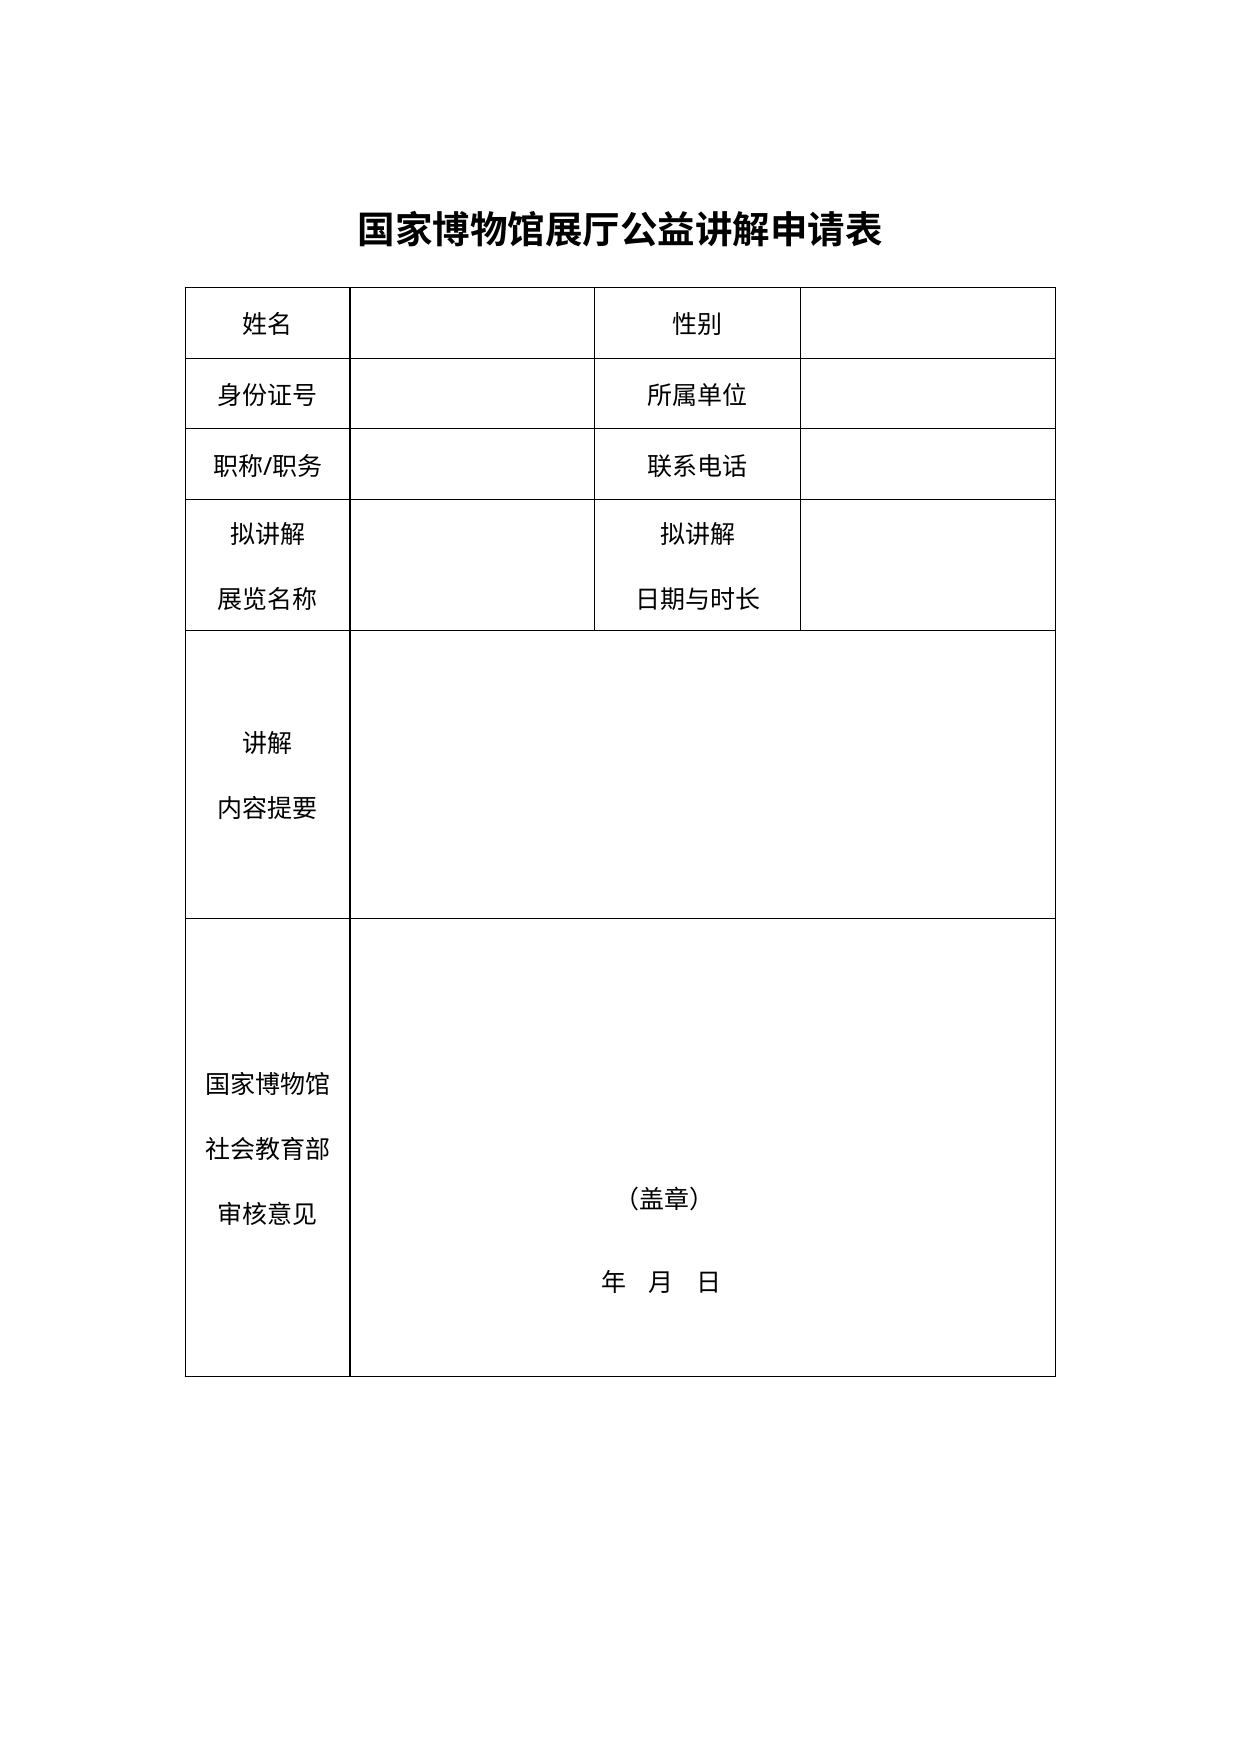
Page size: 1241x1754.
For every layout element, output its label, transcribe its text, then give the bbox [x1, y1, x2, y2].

table_cell [351, 359, 594, 428]
table_cell [801, 500, 1055, 630]
table_header [801, 288, 1055, 357]
table_cell [351, 631, 1055, 918]
table_cell [801, 429, 1055, 499]
table_cell 联系电话 [595, 429, 800, 499]
table_cell 身份证号 [186, 359, 349, 428]
table_header 性别 [595, 288, 800, 357]
table_header 姓名 [186, 288, 349, 357]
table_cell [351, 429, 594, 499]
table_cell 拟讲解 展览名称 [186, 500, 349, 630]
table_cell 所属单位 [595, 359, 800, 428]
table_cell 职称/职务 [186, 429, 349, 499]
table_cell [351, 500, 594, 630]
table_cell 讲解 内容提要 [186, 631, 349, 918]
table_cell （盖章） 年 月 日 [351, 919, 1055, 1376]
text 国家博物馆展厅公益讲解申请表 [187, 194, 1053, 259]
table_header [351, 288, 594, 357]
table_cell 拟讲解 日期与时长 [595, 500, 800, 630]
table_cell 国家博物馆社会教育部审核意见 [186, 919, 349, 1376]
table_cell [801, 359, 1055, 428]
